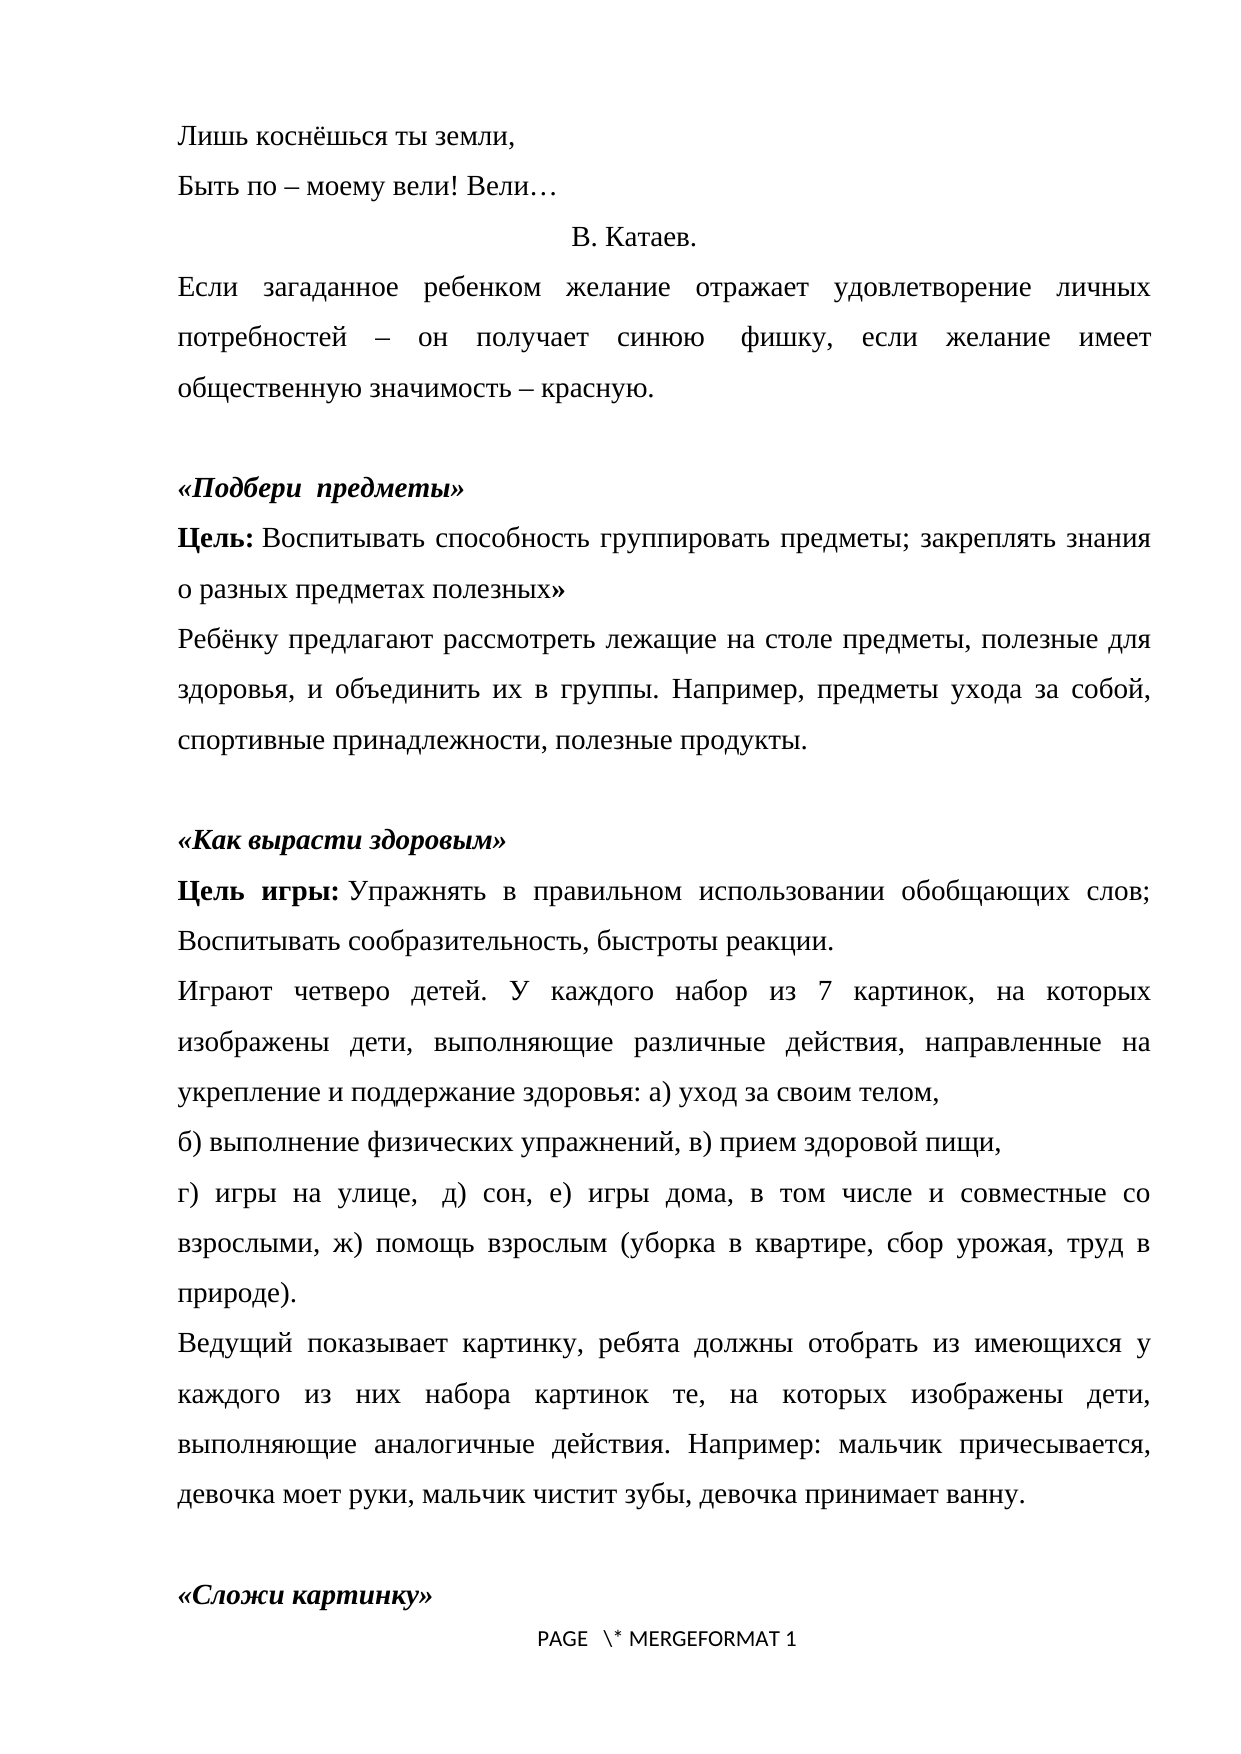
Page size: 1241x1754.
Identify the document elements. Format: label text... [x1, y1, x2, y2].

text «Подбери предметы» [177, 470, 1152, 504]
text г) игры на улице, д) сон, е) игры дома, в том числе и совместные со взрослыми, ж) помощь взрослым (уборка в квартире, сбор урожая, труд в природе). [177, 1175, 1152, 1309]
text б) выполнение физических упражнений, в) прием здоровой пищи, [177, 1124, 1152, 1158]
text В. Катаев. [177, 219, 1152, 252]
text Если загаданное ребенком желание отражает удовлетворение личных потребностей – он получает синюю фишку, если желание имеет общественную значимость – красную. [177, 269, 1152, 403]
text Лишь коснёшься ты земли, [177, 118, 1152, 152]
text Ребёнку предлагают рассмотреть лежащие на столе предметы, полезные для здоровья, и объединить их в группы. Например, предметы ухода за собой, спортивные принадлежности, полезные продукты. [177, 621, 1152, 755]
text «Сложи картинку» [177, 1577, 1152, 1611]
text Цель игры: Упражнять в правильном использовании обобщающих слов; Воспитывать сообразительность, быстроты реакции. [177, 873, 1152, 957]
text Играют четверо детей. У каждого набор из 7 картинок, на которых изображены дети, выполняющие различные действия, направленные на укрепление и поддержание здоровья: а) уход за своим телом, [177, 973, 1152, 1108]
text «Как вырасти здоровым» [177, 822, 1152, 856]
text Быть по – моему вели! Вели… [177, 168, 1152, 202]
text Ведущий показывает картинку, ребята должны отобрать из имеющихся у каждого из них набора картинок те, на которых изображены дети, выполняющие аналогичные действия. Например: мальчик причесывается, девочка моет руки, мальчик чистит зубы, девочка принимает ванну. [177, 1326, 1152, 1510]
text Цель: Воспитывать способность группировать предметы; закреплять знания о разных предметах полезных» [177, 521, 1152, 604]
